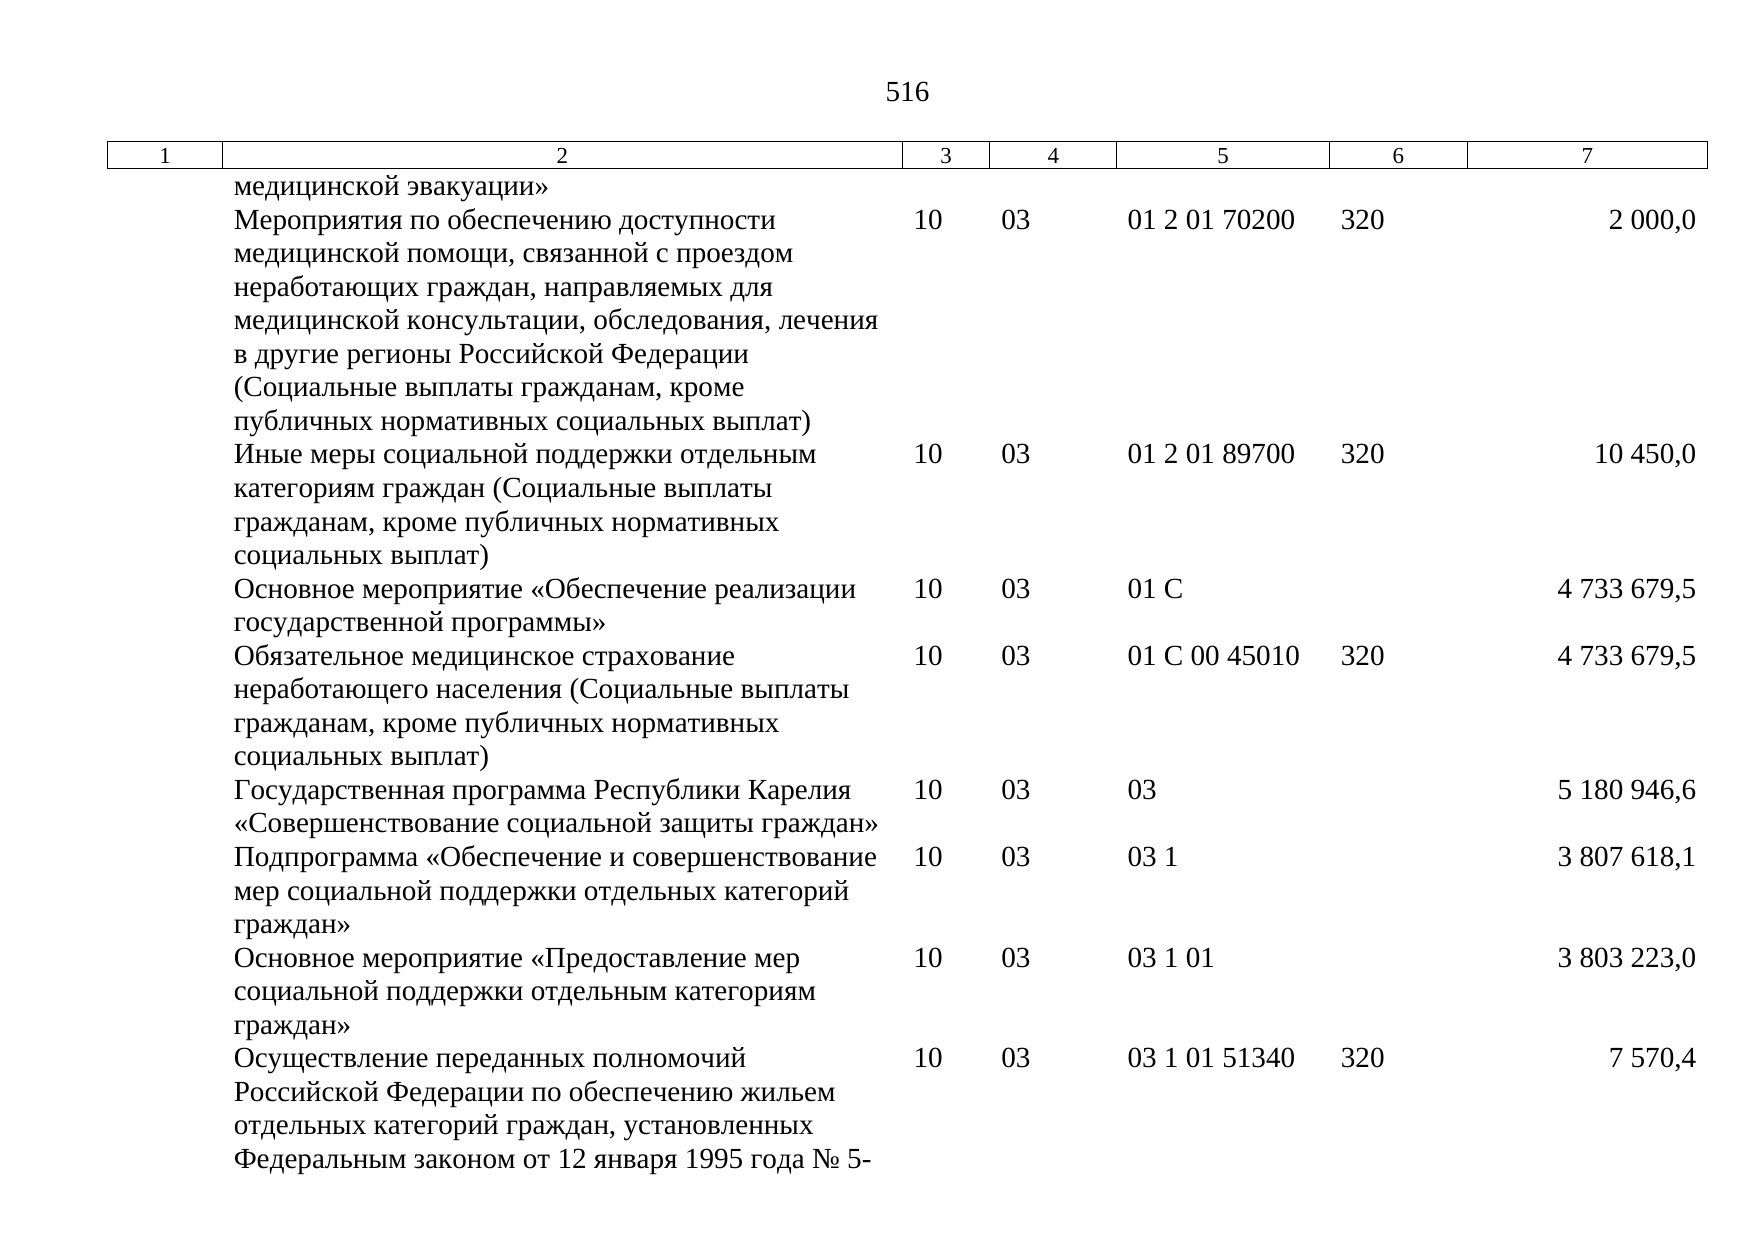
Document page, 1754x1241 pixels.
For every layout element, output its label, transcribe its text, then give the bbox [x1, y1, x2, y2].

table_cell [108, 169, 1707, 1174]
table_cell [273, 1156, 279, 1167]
table_header 4 [990, 142, 1116, 168]
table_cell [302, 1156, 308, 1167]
table_header 1 [108, 142, 222, 168]
table_header 2 [223, 142, 902, 168]
table_header 6 [1330, 142, 1467, 168]
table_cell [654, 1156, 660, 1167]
table_header 5 [1117, 142, 1329, 168]
table_header 3 [903, 142, 989, 168]
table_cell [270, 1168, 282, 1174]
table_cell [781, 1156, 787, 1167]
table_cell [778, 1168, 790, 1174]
table_header 7 [1468, 142, 1707, 168]
